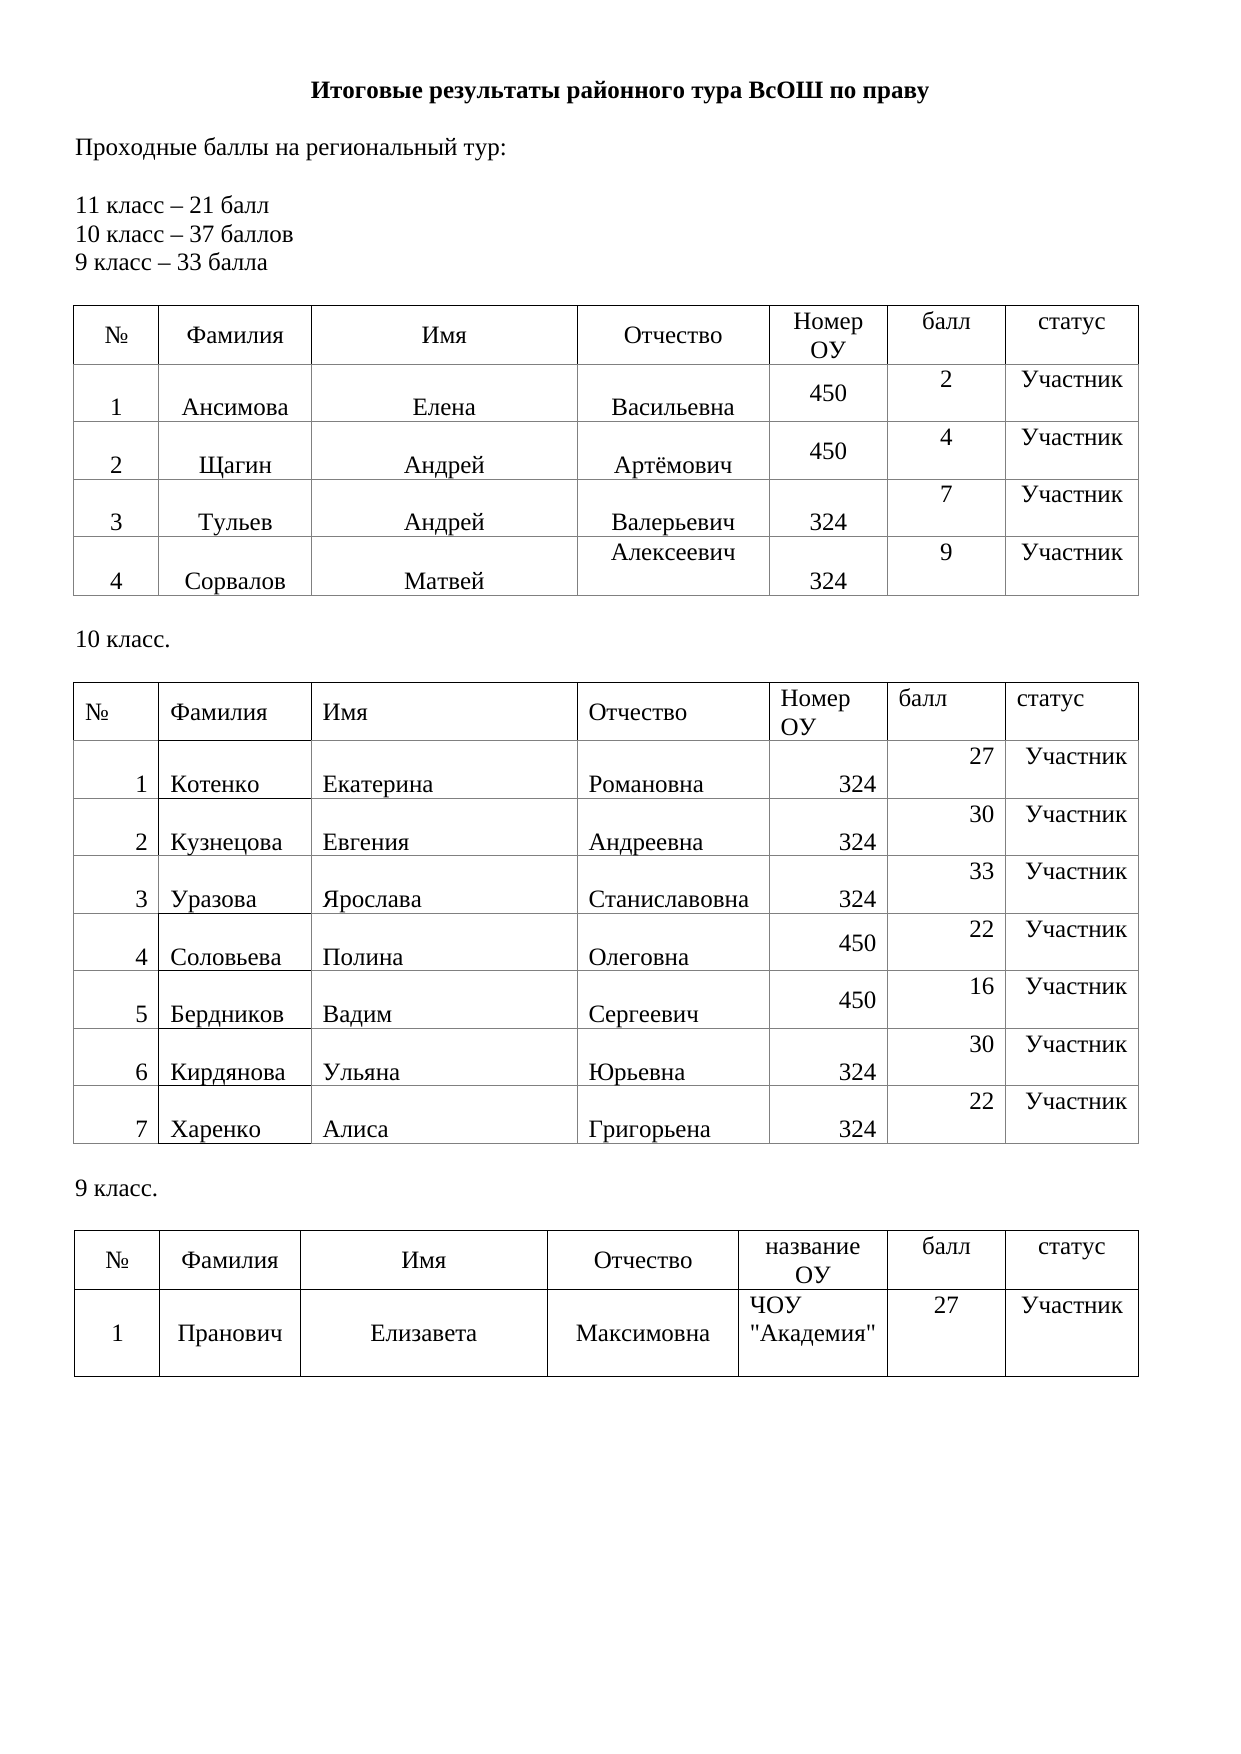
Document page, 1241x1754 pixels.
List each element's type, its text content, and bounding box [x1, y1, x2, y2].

table_cell 4 [888, 422, 1005, 478]
table_cell 30 [888, 1029, 1005, 1085]
table_cell Ансимова [159, 365, 311, 421]
table_cell 324 [770, 1086, 887, 1143]
table_cell Участник [1006, 1290, 1138, 1376]
table_cell Екатерина [312, 741, 577, 798]
table_cell Соловьева [159, 914, 311, 970]
table_header балл [888, 683, 1005, 740]
table_cell Сорвалов [159, 537, 311, 594]
table_cell 2 [888, 365, 1005, 421]
table_cell Ярослава [312, 856, 577, 913]
table_cell 22 [888, 914, 1005, 970]
table_cell Алексеевич [578, 537, 769, 594]
table_header Отчество [578, 306, 769, 363]
table_cell Участник [1006, 422, 1138, 478]
table_cell Олеговна [578, 914, 769, 970]
text 9 класс. [75, 1173, 1165, 1201]
table_cell 4 [74, 537, 158, 594]
table_cell Елизавета [301, 1290, 547, 1376]
table_cell Матвей [312, 537, 577, 594]
table_cell Щагин [159, 422, 311, 478]
table_cell Участник [1006, 741, 1138, 798]
table_cell 2 [74, 422, 158, 478]
table_cell 27 [888, 741, 1005, 798]
table_cell 324 [770, 741, 887, 798]
table_header статус [1006, 1231, 1138, 1289]
table_cell Максимовна [548, 1290, 738, 1376]
table_cell 3 [74, 856, 158, 913]
table_cell Васильевна [578, 365, 769, 421]
table_header Фамилия [160, 1231, 300, 1289]
table_header Отчество [578, 683, 769, 740]
table_cell 324 [770, 537, 887, 594]
table_cell Станиславовна [578, 856, 769, 913]
table_header Отчество [548, 1231, 738, 1289]
table_cell 27 [888, 1290, 1005, 1376]
table_cell 5 [74, 971, 158, 1028]
table_cell 1 [74, 365, 158, 421]
table_cell 450 [770, 422, 887, 478]
table_cell Алиса [312, 1086, 577, 1143]
table_cell 1 [75, 1290, 159, 1376]
table_cell 7 [74, 1086, 158, 1143]
table_cell Участник [1006, 914, 1138, 970]
table_cell Участник [1006, 365, 1138, 421]
table_cell Пранович [160, 1290, 300, 1376]
table_cell Кузнецова [159, 799, 311, 855]
table_cell Валерьевич [578, 480, 769, 536]
table_cell Участник [1006, 537, 1138, 594]
table_cell 4 [74, 914, 158, 970]
table_cell Андрей [312, 480, 577, 536]
table_header № [75, 1231, 159, 1289]
table_cell Тульев [159, 480, 311, 536]
table_header статус [1006, 683, 1138, 740]
table_cell 7 [888, 480, 1005, 536]
table_cell 1 [74, 741, 158, 798]
table_cell 22 [888, 1086, 1005, 1143]
table_cell 324 [770, 799, 887, 855]
table_header Фамилия [159, 306, 311, 363]
table_header Номер ОУ [770, 306, 887, 363]
table_cell 324 [770, 1029, 887, 1085]
table_cell Участник [1006, 480, 1138, 536]
table_cell Бердников [159, 971, 311, 1028]
text 11 класс – 21 балл [75, 190, 1165, 219]
table_cell 450 [770, 365, 887, 421]
text Итоговые результаты районного тура ВсОШ по праву [75, 75, 1165, 104]
table_cell Григорьена [578, 1086, 769, 1143]
table_cell Кирдянова [159, 1029, 311, 1085]
table_header балл [888, 1231, 1005, 1289]
table_header Фамилия [159, 683, 311, 740]
table_cell Артёмович [578, 422, 769, 478]
table_cell Участник [1006, 1029, 1138, 1085]
table_cell Андрей [312, 422, 577, 478]
table_cell 450 [770, 914, 887, 970]
table_cell Юрьевна [578, 1029, 769, 1085]
table_cell Участник [1006, 799, 1138, 855]
text 9 класс – 33 балла [75, 247, 1165, 276]
table_header Имя [312, 683, 577, 740]
table_cell Полина [312, 914, 577, 970]
table_header название ОУ [739, 1231, 887, 1289]
table_header Номер ОУ [770, 683, 887, 740]
table_cell Уразова [159, 856, 311, 913]
table_cell Евгения [312, 799, 577, 855]
table_header Имя [312, 306, 577, 363]
table_header № [74, 683, 158, 740]
table_cell 324 [770, 856, 887, 913]
table_cell Андреевна [578, 799, 769, 855]
table_header Имя [301, 1231, 547, 1289]
table_header статус [1006, 306, 1138, 363]
table_cell Харенко [159, 1086, 311, 1143]
table_cell 30 [888, 799, 1005, 855]
table_cell Участник [1006, 856, 1138, 913]
table_cell Участник [1006, 1086, 1138, 1143]
text 10 класс. [75, 624, 1165, 653]
table_cell 33 [888, 856, 1005, 913]
table_cell 2 [74, 799, 158, 855]
table_cell 16 [888, 971, 1005, 1028]
table_cell ЧОУ "Академия" [739, 1290, 887, 1376]
table_cell Ульяна [312, 1029, 577, 1085]
table_cell 9 [888, 537, 1005, 594]
table_cell 450 [770, 971, 887, 1028]
table_cell Котенко [159, 741, 311, 798]
table_cell 3 [74, 480, 158, 536]
table_cell Участник [1006, 971, 1138, 1028]
table_header балл [888, 306, 1005, 363]
table_cell 6 [74, 1029, 158, 1085]
table_cell Вадим [312, 971, 577, 1028]
table_cell Романовна [578, 741, 769, 798]
table_cell Елена [312, 365, 577, 421]
table_header № [74, 306, 158, 363]
text Проходные баллы на региональный тур: [75, 132, 1165, 161]
table_cell 324 [770, 480, 887, 536]
text 10 класс – 37 баллов [75, 219, 1165, 247]
table_cell Сергеевич [578, 971, 769, 1028]
